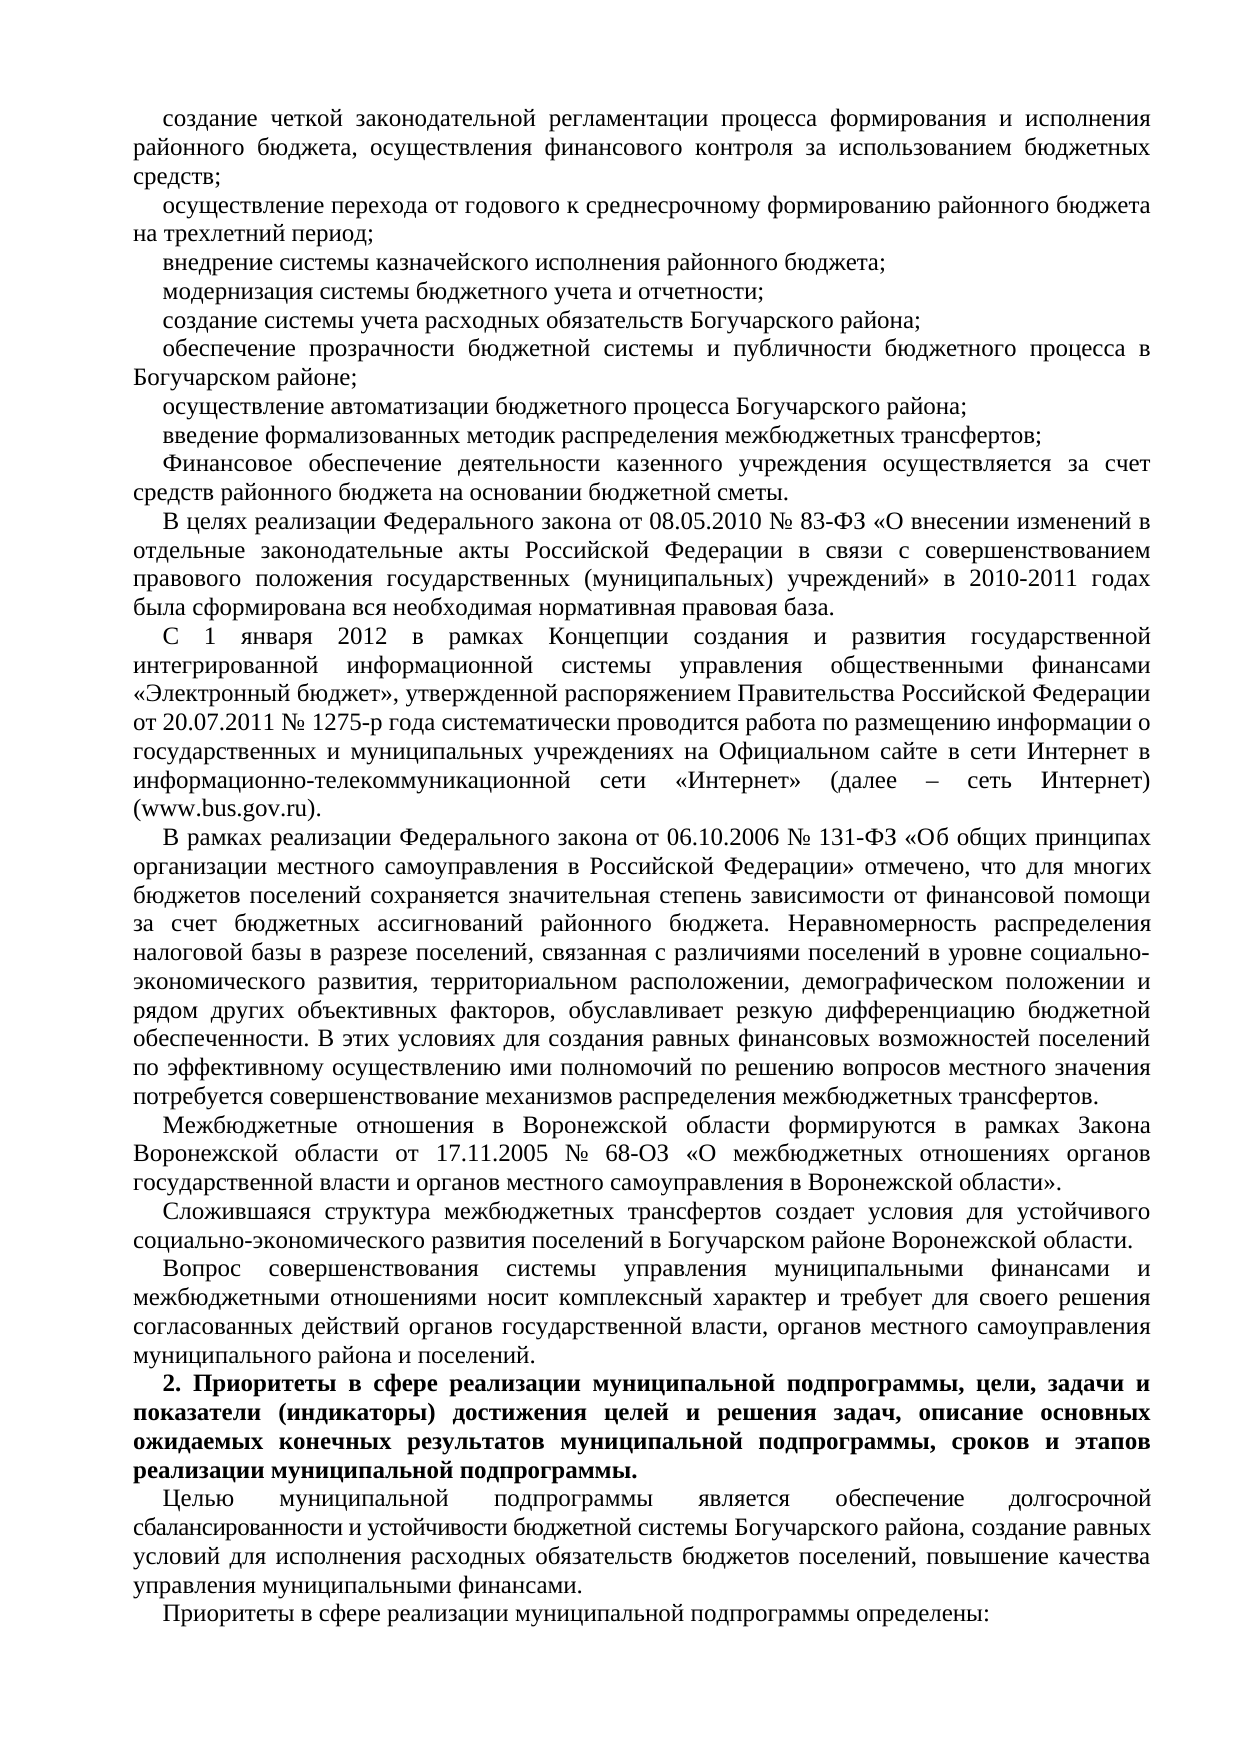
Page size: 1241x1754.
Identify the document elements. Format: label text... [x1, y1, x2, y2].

text В рамках реализации Федерального закона от 06.10.2006 № 131-ФЗ «Об общих принципах организации местного самоуправления в Российской Федерации» отмечено, что для многих бюджетов поселений сохраняется значительная степень зависимости от финансовой помощи за счет бюджетных ассигнований районного бюджета. Неравномерность распределения налоговой базы в разрезе поселений, связанная с различиями поселений в уровне социально-экономического развития, территориальном расположении, демографическом положении и рядом других объективных факторов, обуславливает резкую дифференциацию бюджетной обеспеченности. В этих условиях для создания равных финансовых возможностей поселений по эффективному осуществлению ими полномочий по решению вопросов местного значения потребуется совершенствование механизмов распределения межбюджетных трансфертов. [133, 822, 1151, 1110]
text создание четкой законодательной регламентации процесса формирования и исполнения районного бюджета, осуществления финансового контроля за использованием бюджетных средств; [133, 103, 1151, 190]
text Вопрос совершенствования системы управления муниципальными финансами и межбюджетными отношениями носит комплексный характер и требует для своего решения согласованных действий органов государственной власти, органов местного самоуправления муниципального района и поселений. [133, 1253, 1151, 1368]
text Финансовое обеспечение деятельности казенного учреждения осуществляется за счет средств районного бюджета на основании бюджетной сметы. [133, 448, 1151, 506]
text модернизация системы бюджетного учета и отчетности; [133, 276, 1151, 305]
text внедрение системы казначейского исполнения районного бюджета; [133, 247, 1151, 276]
text Приоритеты в сфере реализации муниципальной подпрограммы определены: [133, 1598, 1151, 1627]
text введение формализованных методик распределения межбюджетных трансфертов; [133, 420, 1151, 448]
text обеспечение прозрачности бюджетной системы и публичности бюджетного процесса в Богучарском районе; [133, 333, 1151, 391]
text В целях реализации Федерального закона от 08.05.2010 № 83-ФЗ «О внесении изменений в отдельные законодательные акты Российской Федерации в связи с совершенствованием правового положения государственных (муниципальных) учреждений» в 2010-2011 годах была сформирована вся необходимая нормативная правовая база. [133, 506, 1151, 621]
text С 1 января 2012 в рамках Концепции создания и развития государственной интегрированной информационной системы управления общественными финансами «Электронный бюджет», утвержденной распоряжением Правительства Российской Федерации от 20.07.2011 № 1275-р года систематически проводится работа по размещению информации о государственных и муниципальных учреждениях на Официальном сайте в сети Интернет в информационно-телекоммуникационной сети «Интернет» (далее – сеть Интернет) (www.bus.gov.ru). [133, 621, 1151, 822]
text создание системы учета расходных обязательств Богучарского района; [133, 305, 1151, 333]
text осуществление автоматизации бюджетного процесса Богучарского района; [133, 391, 1151, 420]
text Межбюджетные отношения в Воронежской области формируются в рамках Закона Воронежской области от 17.11.2005 № 68-ОЗ «О межбюджетных отношениях органов государственной власти и органов местного самоуправления в Воронежской области». [133, 1110, 1151, 1196]
text осуществление перехода от годового к среднесрочному формированию районного бюджета на трехлетний период; [133, 190, 1151, 247]
text Сложившаяся структура межбюджетных трансфертов создает условия для устойчивого социально-экономического развития поселений в Богучарском районе Воронежской области. [133, 1196, 1151, 1253]
text Целью муниципальной подпрограммы является обеспечение долгосрочной сбалансированности и устойчивости бюджетной системы Богучарского района, создание равных условий для исполнения расходных обязательств бюджетов поселений, повышение качества управления муниципальными финансами. [133, 1483, 1151, 1598]
text 2. Приоритеты в сфере реализации муниципальной подпрограммы, цели, задачи и показатели (индикаторы) достижения целей и решения задач, описание основных ожидаемых конечных результатов муниципальной подпрограммы, сроков и этапов реализации муниципальной подпрограммы. [133, 1368, 1151, 1483]
